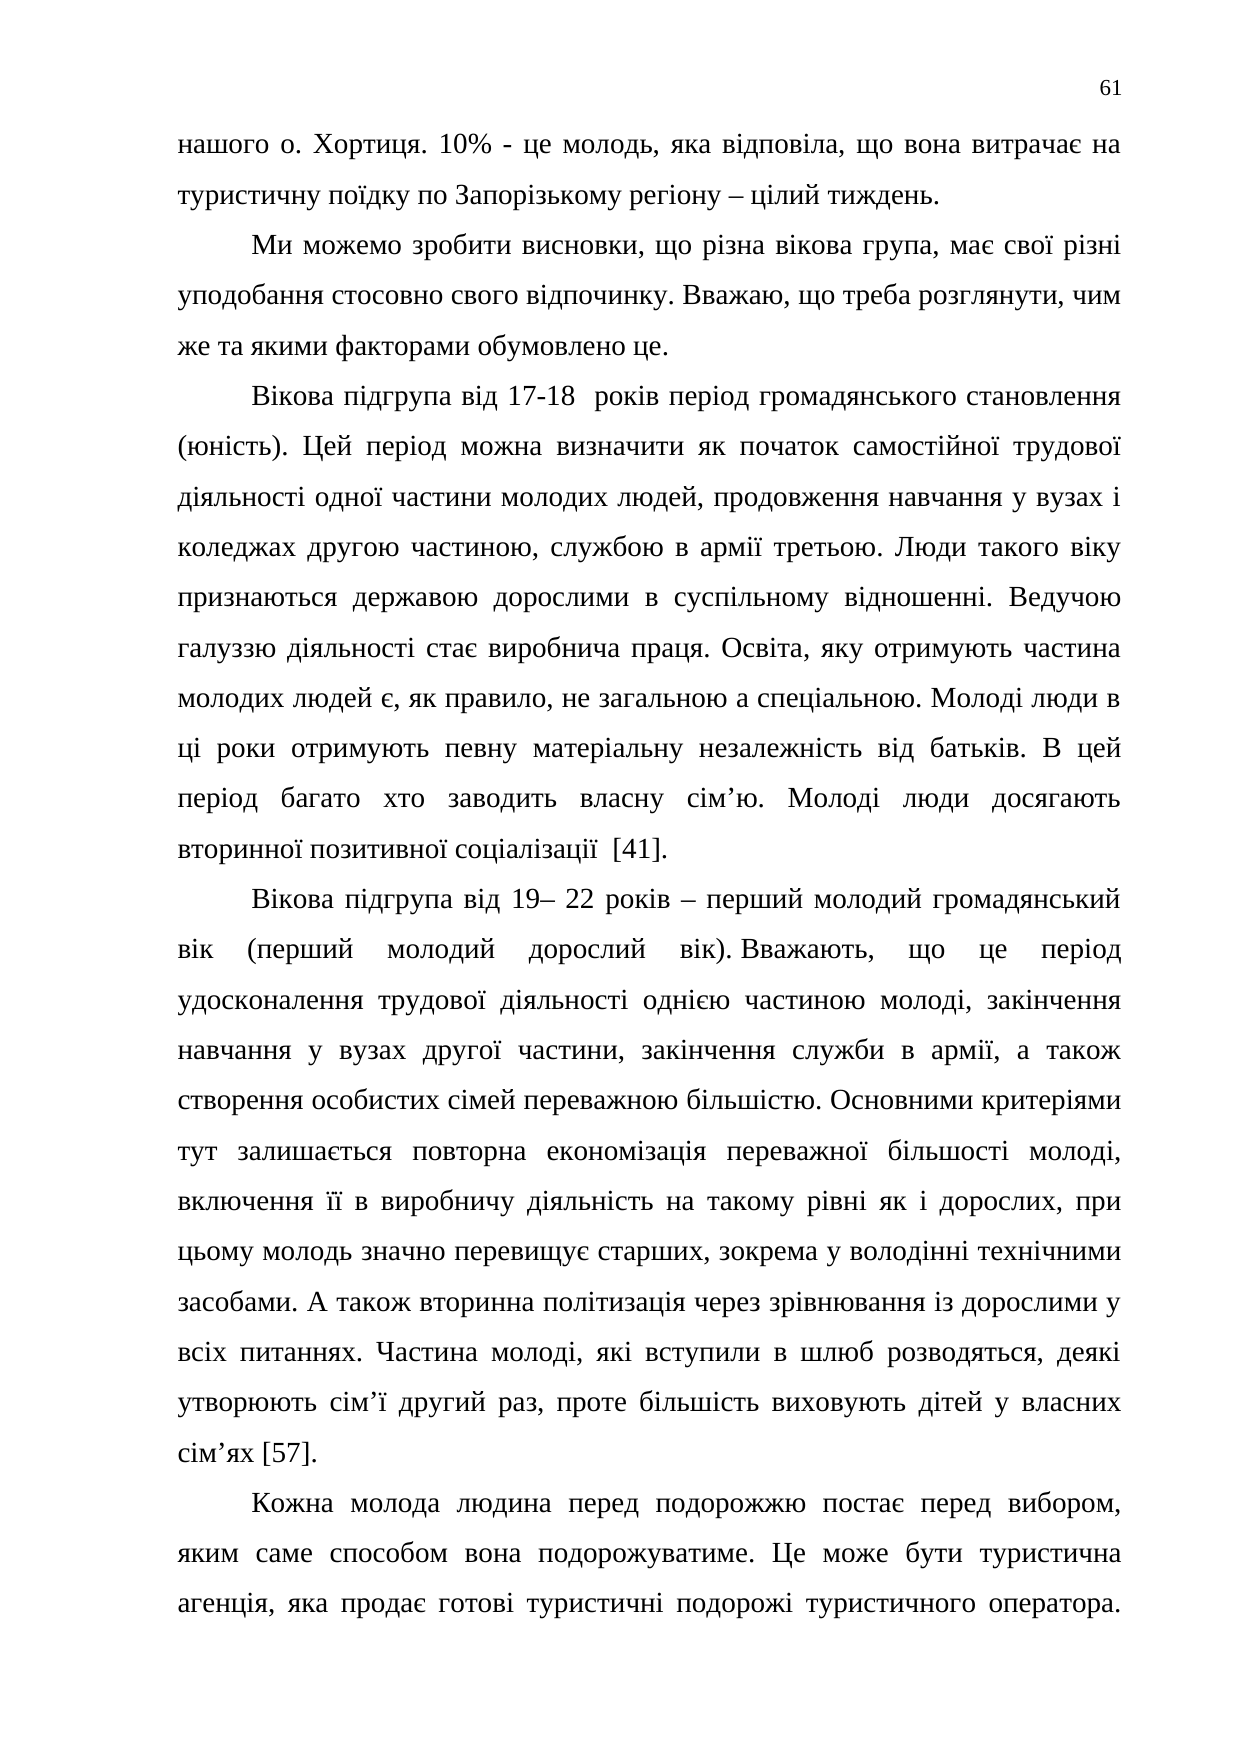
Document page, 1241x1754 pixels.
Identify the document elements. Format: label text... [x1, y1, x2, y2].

text Вікова підгрупа від 17-18 років період громадянського становлення (юність). Цей період можна визначити як початок самостійної трудової діяльності одної частини молодих людей, продовження навчання у вузах і коледжах другою частиною, службою в армії третьою. Люди такого віку признаються державою дорослими в суспільному відношенні. Ведучою галуззю діяльності стає виробнича праця. Освіта, яку отримують частина молодих людей є, як правило, не загальною а спеціальною. Молоді люди в ці роки отримують певну матеріальну незалежність від батьків. В цей період багато хто заводить власну сім’ю. Молоді люди досягають вторинної позитивної соціалізації [41]. [177, 378, 1122, 864]
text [177, 127, 1122, 210]
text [177, 1485, 1122, 1619]
text Вікова підгрупа від 19– 22 років – перший молодий громадянський вік (перший молодий дорослий вік). Вважають, що це період удосконалення трудової діяльності однією частиною молоді, закінчення навчання у вузах другої частини, закінчення служби в армії, а також створення особистих сімей переважною більшістю. Основними критеріями тут залишається повторна економізація переважної більшості молоді, включення її в виробничу діяльність на такому рівні як і дорослих, при цьому молодь значно перевищує старших, зокрема у володінні технічними засобами. А також вторинна політизація через зрівнювання із дорослими у всіх питаннях. Частина молоді, які вступили в шлюб розводяться, деякі утворюють сім’ї другий раз, проте більшість виховують дітей у власних сім’ях [57]. [177, 881, 1122, 1468]
text Ми можемо зробити висновки, що різна вікова група, має свої різні уподобання стосовно свого відпочинку. Вважаю, що треба розглянути, чим же та якими факторами обумовлено це. [177, 227, 1122, 361]
